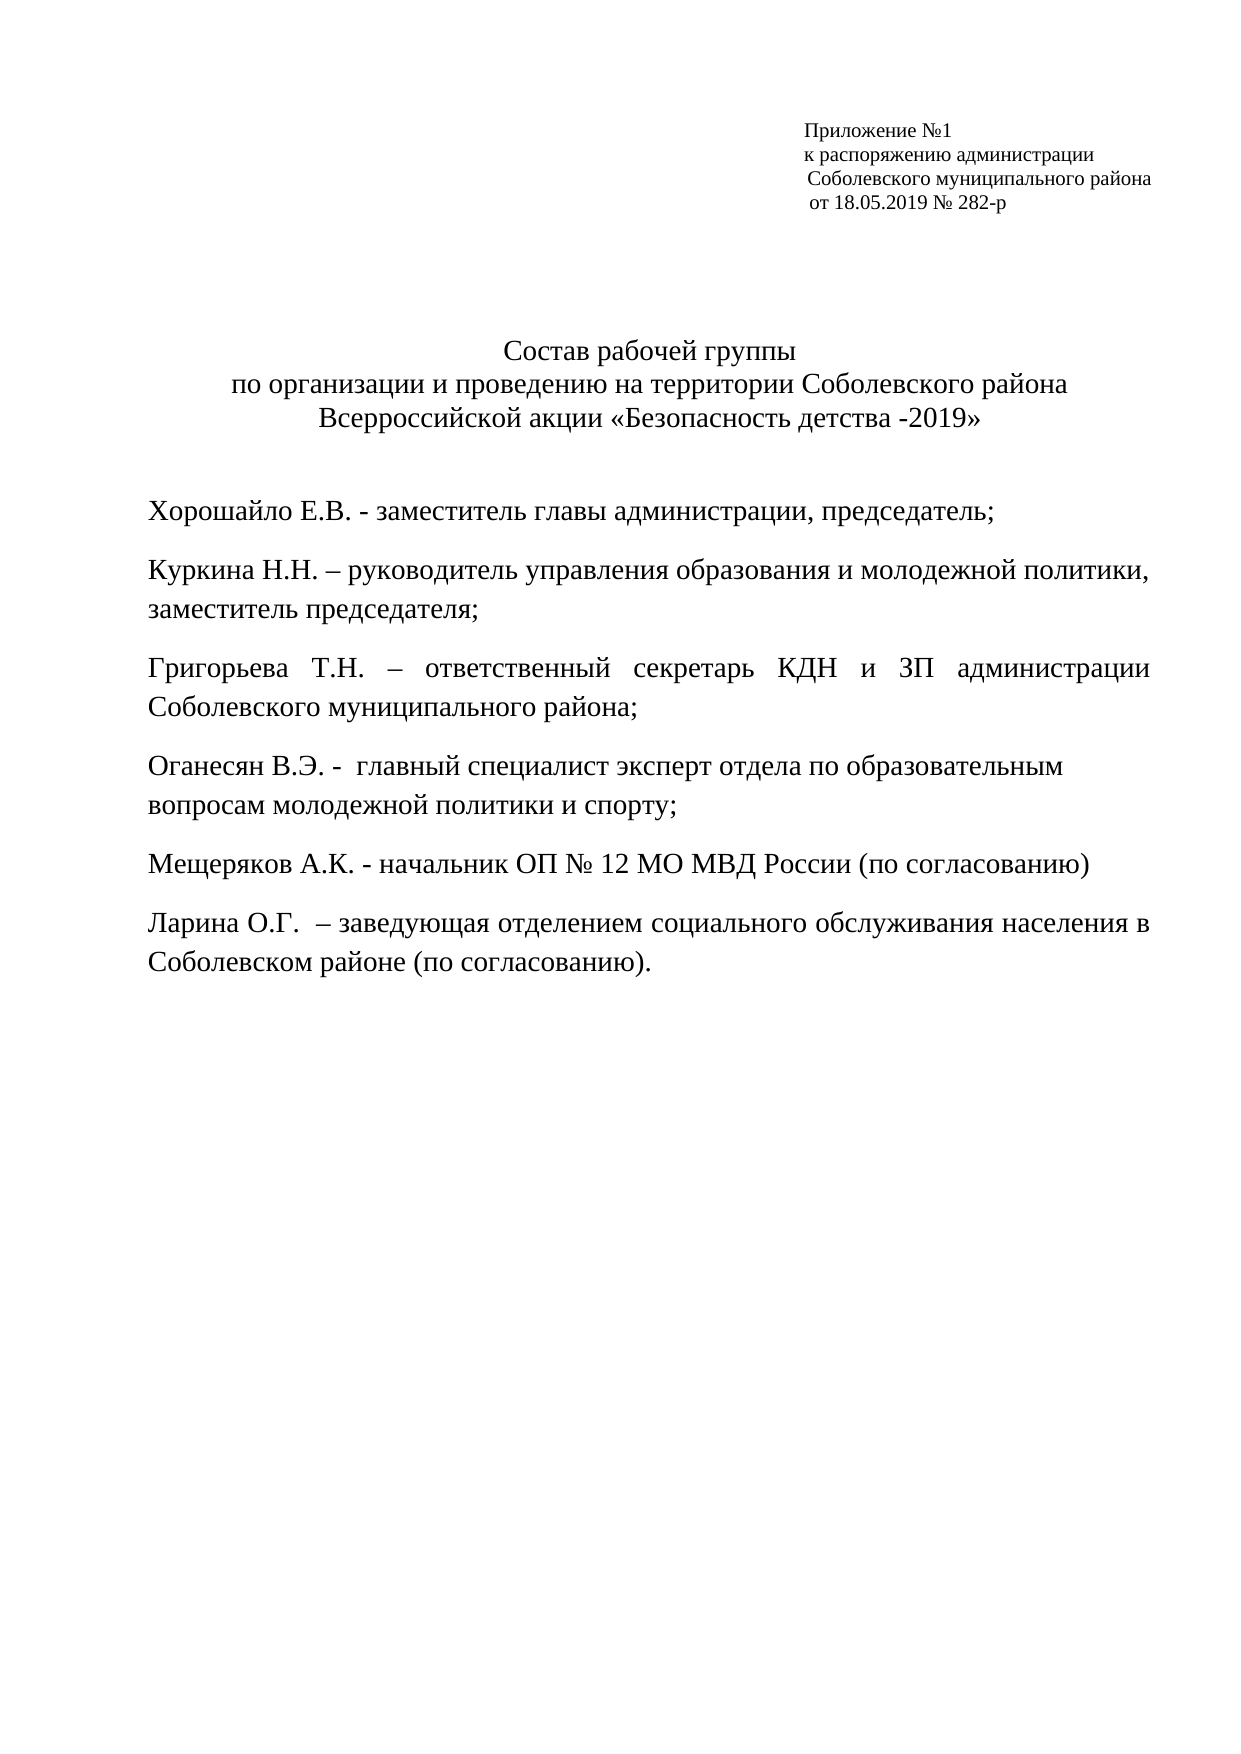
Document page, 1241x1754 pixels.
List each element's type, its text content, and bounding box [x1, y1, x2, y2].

text Хорошайло Е.В. - заместитель главы администрации, председатель; [148, 493, 1152, 527]
text Приложение №1 [148, 118, 1152, 142]
text от 18.05.2019 № 282-р [148, 190, 1152, 214]
text по организации и проведению на территории Соболевского района Всерроссийской акции «Безопасность детства -2019» [148, 367, 1152, 434]
text Оганесян В.Э. - главный специалист эксперт отдела по образовательным вопросам молодежной политики и спорту; [148, 748, 1152, 820]
text Григорьева Т.Н. – ответственный секретарь КДН и ЗП администрации Соболевского муниципального района; [148, 650, 1152, 722]
text к распоряжению администрации [148, 142, 1152, 166]
text Соболевского муниципального района [148, 166, 1152, 190]
text Ларина О.Г. – заведующая отделением социального обслуживания населения в Соболевском районе (по согласованию). [148, 906, 1152, 978]
text Состав рабочей группы [148, 333, 1152, 367]
text Мещеряков А.К. - начальник ОП № 12 МО МВД России (по согласованию) [148, 846, 1152, 880]
text Куркина Н.Н. – руководитель управления образования и молодежной политики, заместитель председателя; [148, 552, 1152, 624]
